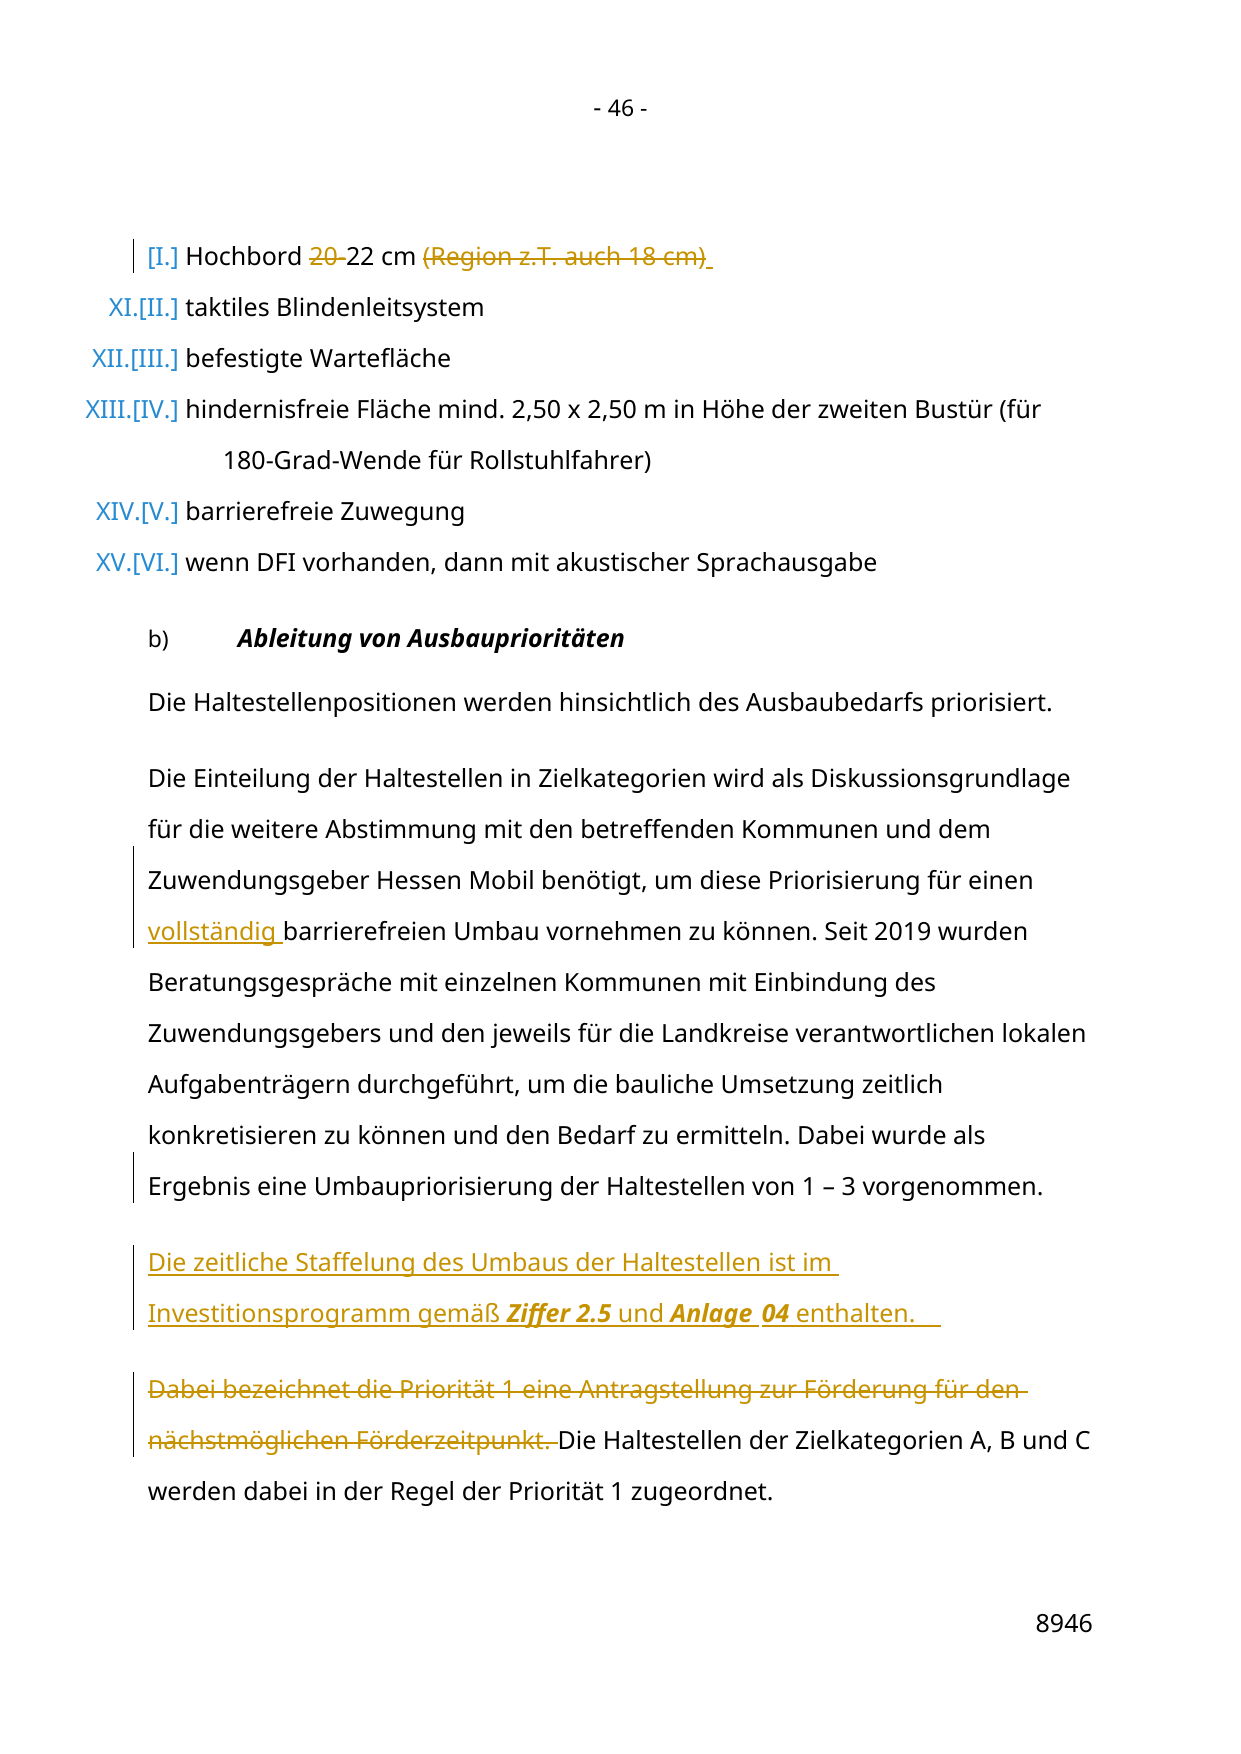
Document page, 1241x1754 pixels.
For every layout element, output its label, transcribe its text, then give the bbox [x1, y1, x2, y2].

list hindernisfreie Fläche mind. 2,50 x 2,50 m in Höhe der zweiten Bustür (für 180-Grad-Wende für Rollstuhlfahrer) [185, 392, 1092, 477]
list Hochbord 22 cm [185, 239, 1092, 273]
list befestigte Wartefläche [185, 341, 1092, 375]
text Die Haltestellenpositionen werden hinsichtlich des Ausbaubedarfs priorisiert. [148, 684, 1092, 718]
list barrierefreie Zuwegung [185, 494, 1092, 528]
text Die Haltestellen der Zielkategorien A, B und C werden dabei in der Regel der Priorität 1 zugeordnet. [148, 1372, 1092, 1508]
list wenn DFI vorhanden, dann mit akustischer Sprachausgabe [185, 545, 1092, 579]
list Ableitung von Ausbauprioritäten [148, 621, 1092, 655]
list taktiles Blindenleitsystem [185, 290, 1092, 324]
text Die Einteilung der Haltestellen in Zielkategorien wird als Diskussionsgrundlage für die weitere Abstimmung mit den betreffenden Kommunen und dem Zuwendungsgeber Hessen Mobil benötigt, um diese Priorisierung für einen barrierefreien Umbau vornehmen zu können. Seit 2019 wurden Beratungsgespräche mit einzelnen Kommunen mit Einbindung des Zuwendungsgebers und den jeweils für die Landkreise verantwortlichen lokalen Aufgabenträgern durchgeführt, um die bauliche Umsetzung zeitlich konkretisieren zu können und den Bedarf zu ermitteln. Dabei wurde als Ergebnis eine Umbaupriorisierung der Haltestellen von 1 – 3 vorgenommen. [148, 761, 1092, 1203]
